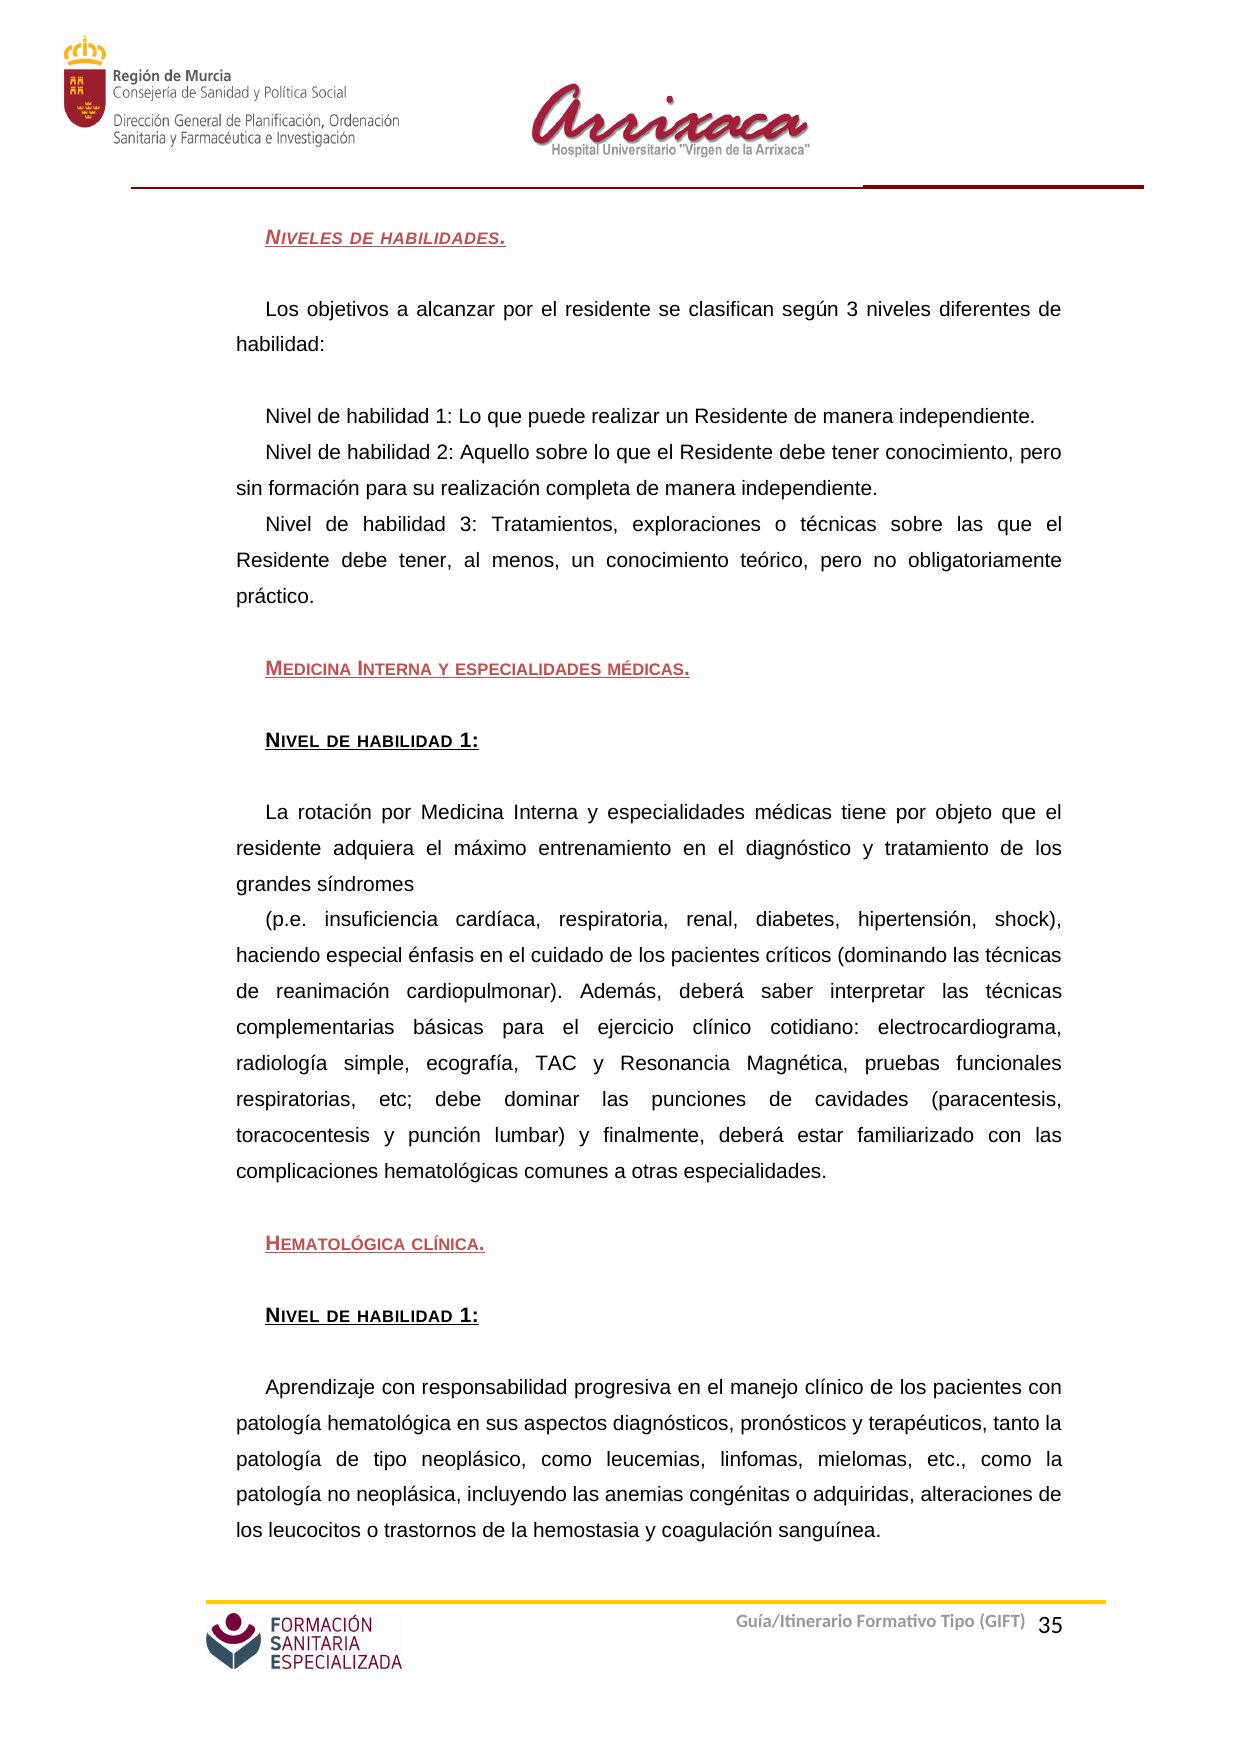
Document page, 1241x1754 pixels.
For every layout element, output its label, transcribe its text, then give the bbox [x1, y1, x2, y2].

text Los objetivos a alcanzar por el residente se clasifican según 3 niveles diferentes de habilidad: [236, 296, 1063, 356]
text Aprendizaje con responsabilidad progresiva en el manejo clínico de los pacientes con patología hematológica en sus aspectos diagnósticos, pronósticos y terapéuticos, tanto la patología de tipo neoplásico, como leucemias, linfomas, mielomas, etc., como la patología no neoplásica, incluyendo las anemias congénitas o adquiridas, alteraciones de los leucocitos o trastornos de la hemostasia y coagulación sanguínea. [236, 1374, 1063, 1542]
text Niveles de habilidades. [236, 224, 1063, 248]
picture [0, 0, 863, 187]
text (p.e. insuficiencia cardíaca, respiratoria, renal, diabetes, hipertensión, shock), haciendo especial énfasis en el cuidado de los pacientes críticos (dominando las técnicas de reanimación cardiopulmonar). Además, deberá saber interpretar las técnicas complementarias básicas para el ejercicio clínico cotidiano: electrocardiograma, radiología simple, ecografía, TAC y Resonancia Magnética, pruebas funcionales respiratorias, etc; debe dominar las punciones de cavidades (paracentesis, toracocentesis y punción lumbar) y finalmente, deberá estar familiarizado con las complicaciones hematológicas comunes a otras especialidades. [236, 907, 1063, 1183]
text Nivel de habilidad 2: Aquello sobre lo que el Residente debe tener conocimiento, pero sin formación para su realización completa de manera independiente. [236, 440, 1063, 500]
text Medicina Interna y especialidades médicas. [236, 656, 1063, 680]
text Nivel de habilidad 1: Lo que puede realizar un Residente de manera independiente. [236, 404, 1063, 428]
text Nivel de habilidad 3: Tratamientos, exploraciones o técnicas sobre las que el Residente debe tener, al menos, un conocimiento teórico, pero no obligatoriamente práctico. [236, 512, 1063, 608]
text Nivel de habilidad 1: [236, 1303, 1063, 1327]
text Nivel de habilidad 1: [236, 728, 1063, 752]
text Hematológica clínica. [236, 1231, 1063, 1255]
text La rotación por Medicina Interna y especialidades médicas tiene por objeto que el residente adquiera el máximo entrenamiento en el diagnóstico y tratamiento de los grandes síndromes [236, 799, 1063, 895]
